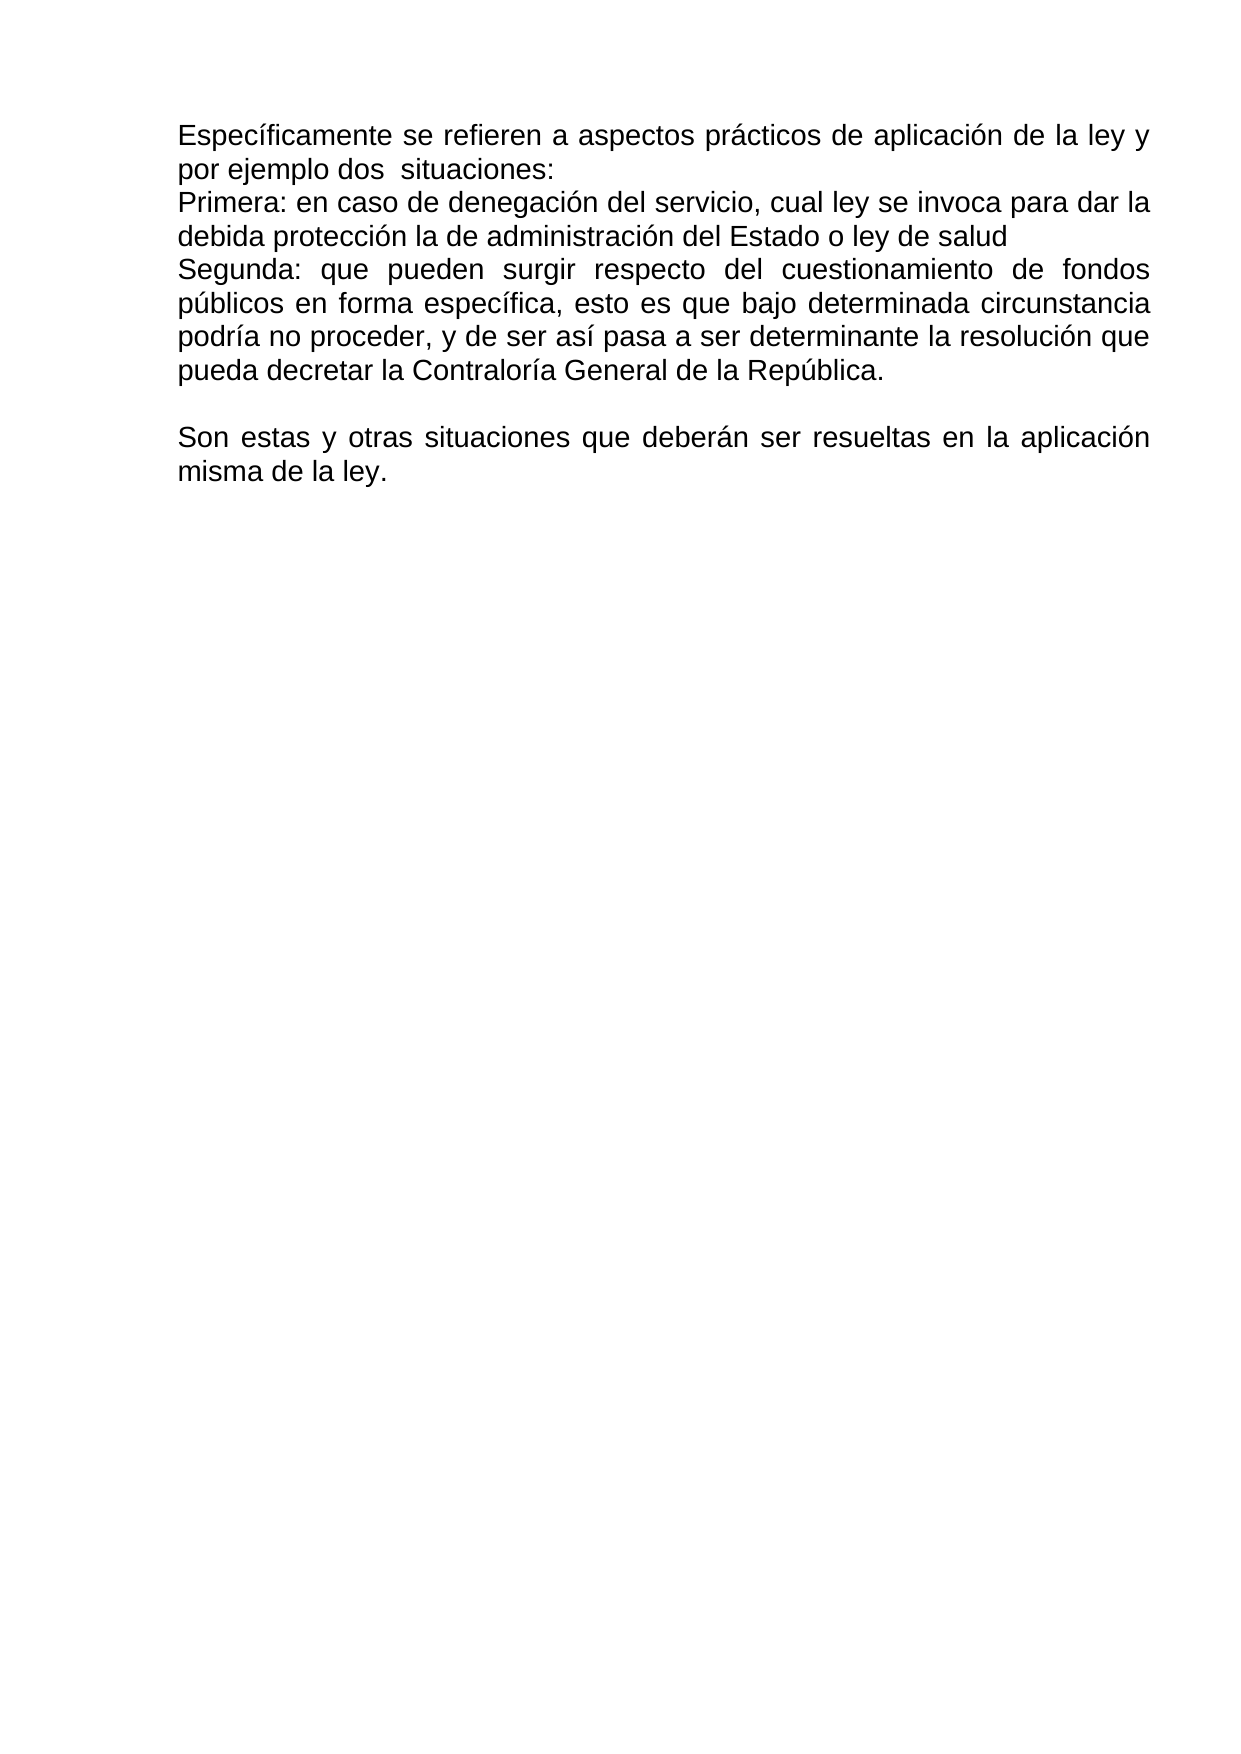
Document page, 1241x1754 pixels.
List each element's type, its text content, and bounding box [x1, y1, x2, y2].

text Son estas y otras situaciones que deberán ser resueltas en la aplicación misma de la ley. [177, 420, 1152, 487]
text Específicamente se refieren a aspectos prácticos de aplicación de la ley y por ejemplo dos situaciones: [177, 118, 1152, 185]
text Primera: en caso de denegación del servicio, cual ley se invoca para dar la debida protección la de administración del Estado o ley de salud [177, 185, 1152, 252]
text Segunda: que pueden surgir respecto del cuestionamiento de fondos públicos en forma específica, esto es que bajo determinada circunstancia podría no proceder, y de ser así pasa a ser determinante la resolución que pueda decretar la Contraloría General de la República. [177, 252, 1152, 386]
